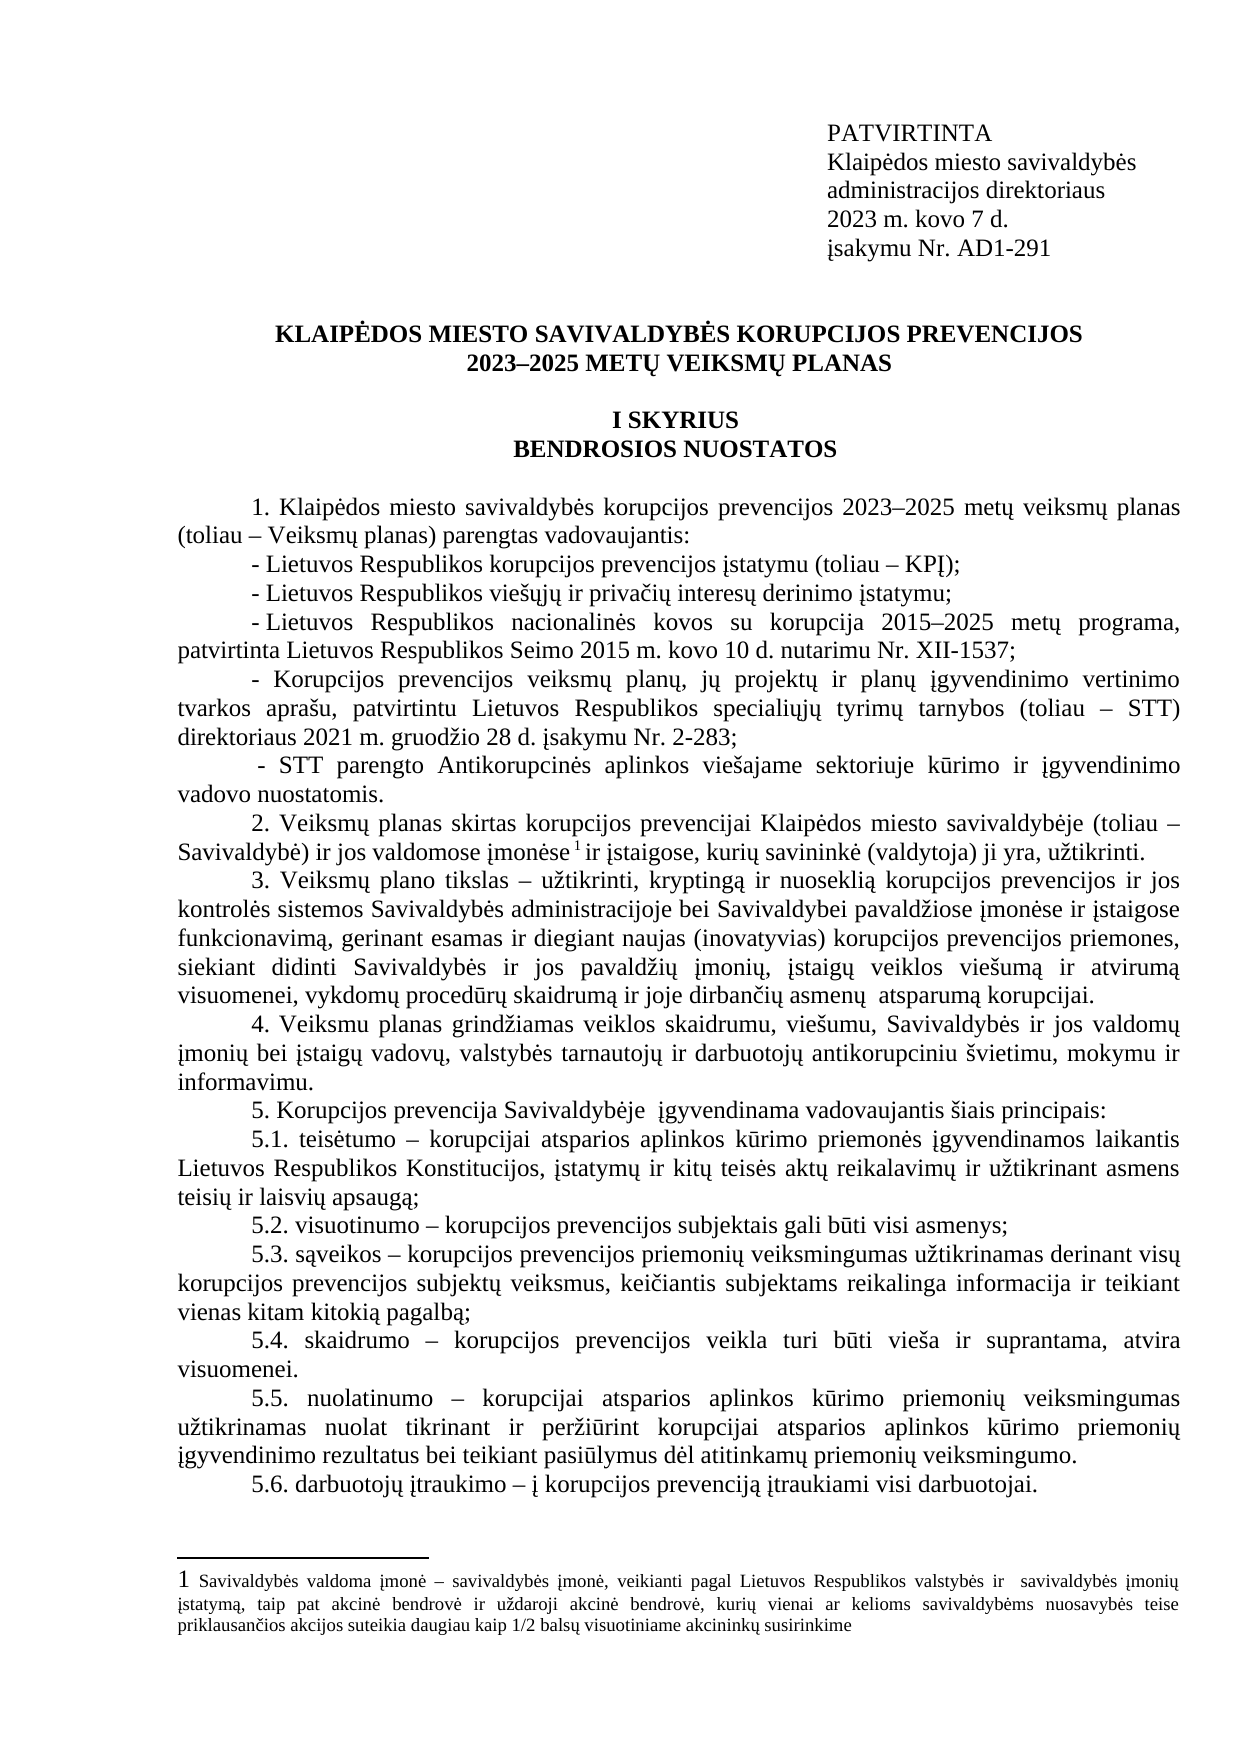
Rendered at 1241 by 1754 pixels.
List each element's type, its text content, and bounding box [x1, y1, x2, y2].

text administracijos direktoriaus [177, 176, 1181, 204]
text 5.5. nuolatinumo – korupcijai atsparios aplinkos kūrimo priemonių veiksmingumas užtikrinamas nuolat tikrinant ir peržiūrint korupcijai atsparios aplinkos kūrimo priemonių įgyvendinimo rezultatus bei teikiant pasiūlymus dėl atitinkamų priemonių veiksmingumo. [177, 1383, 1181, 1469]
text 5.3. sąveikos – korupcijos prevencijos priemonių veiksmingumas užtikrinamas derinant visų korupcijos prevencijos subjektų veiksmus, keičiantis subjektams reikalinga informacija ir teikiant vienas kitam kitokią pagalbą; [177, 1239, 1181, 1326]
text 5.6. darbuotojų įtraukimo – į korupcijos prevenciją įtraukiami visi darbuotojai. [177, 1469, 1181, 1498]
text 2023–2025 METŲ VEIKSMŲ PLANAS [177, 348, 1181, 377]
text įsakymu Nr. AD1-291 [177, 233, 1181, 262]
text - Lietuvos Respublikos korupcijos prevencijos įstatymu (toliau – KPĮ); [177, 549, 1181, 578]
text - Lietuvos Respublikos nacionalinės kovos su korupcija 2015–2025 metų programa, patvirtinta Lietuvos Respublikos Seimo 2015 m. kovo 10 d. nutarimu Nr. XII-1537; [177, 607, 1181, 664]
text 3. Veiksmų plano tikslas – užtikrinti, kryptingą ir nuoseklią korupcijos prevencijos ir jos kontrolės sistemos Savivaldybės administracijoje bei Savivaldybei pavaldžiose įmonėse ir įstaigose funkcionavimą, gerinant esamas ir diegiant naujas (inovatyvias) korupcijos prevencijos priemones, siekiant didinti Savivaldybės ir jos pavaldžių įmonių, įstaigų veiklos viešumą ir atvirumą visuomenei, vykdomų procedūrų skaidrumą ir joje dirbančių asmenų atsparumą korupcijai. [177, 866, 1181, 1009]
text Klaipėdos miesto savivaldybės [177, 147, 1181, 176]
text - Korupcijos prevencijos veiksmų planų, jų projektų ir planų įgyvendinimo vertinimo tvarkos aprašu, patvirtintu Lietuvos Respublikos specialiųjų tyrimų tarnybos (toliau – STT) direktoriaus 2021 m. gruodžio 28 d. įsakymu Nr. 2-283; [177, 664, 1181, 751]
text PATVIRTINTA [177, 118, 1181, 147]
text 4. Veiksmu planas grindžiamas veiklos skaidrumu, viešumu, Savivaldybės ir jos valdomų įmonių bei įstaigų vadovų, valstybės tarnautojų ir darbuotojų antikorupciniu švietimu, mokymu ir informavimu. [177, 1009, 1181, 1096]
text 2. Veiksmų planas skirtas korupcijos prevencijai Klaipėdos miesto savivaldybėje (toliau – Savivaldybė) ir jos valdomose įmonėse ir įstaigose, kurių savininkė (valdytoja) ji yra, užtikrinti. [177, 808, 1181, 866]
text I SKYRIUS [177, 406, 1174, 434]
text 5.4. skaidrumo – korupcijos prevencijos veikla turi būti vieša ir suprantama, atvira visuomenei. [177, 1326, 1181, 1383]
text KLAIPĖDOS MIESTO SAVIVALDYBĖS KORUPCIJOS PREVENCIJOS [177, 319, 1181, 348]
text 5. Korupcijos prevencija Savivaldybėje įgyvendinama vadovaujantis šiais principais: [177, 1096, 1181, 1124]
text - STT parengto Antikorupcinės aplinkos viešajame sektoriuje kūrimo ir įgyvendinimo vadovo nuostatomis. [177, 751, 1181, 808]
text - Lietuvos Respublikos viešųjų ir privačių interesų derinimo įstatymu; [177, 578, 1181, 607]
text 1. Klaipėdos miesto savivaldybės korupcijos prevencijos 2023–2025 metų veiksmų planas (toliau – Veiksmų planas) parengtas vadovaujantis: [177, 492, 1181, 549]
text 2023 m. kovo 7 d. [177, 204, 1181, 233]
text 5.2. visuotinumo – korupcijos prevencijos subjektais gali būti visi asmenys; [177, 1211, 1181, 1239]
text BENDROSIOS NUOSTATOS [177, 434, 1173, 463]
text 5.1. teisėtumo – korupcijai atsparios aplinkos kūrimo priemonės įgyvendinamos laikantis Lietuvos Respublikos Konstitucijos, įstatymų ir kitų teisės aktų reikalavimų ir užtikrinant asmens teisių ir laisvių apsaugą; [177, 1124, 1181, 1211]
